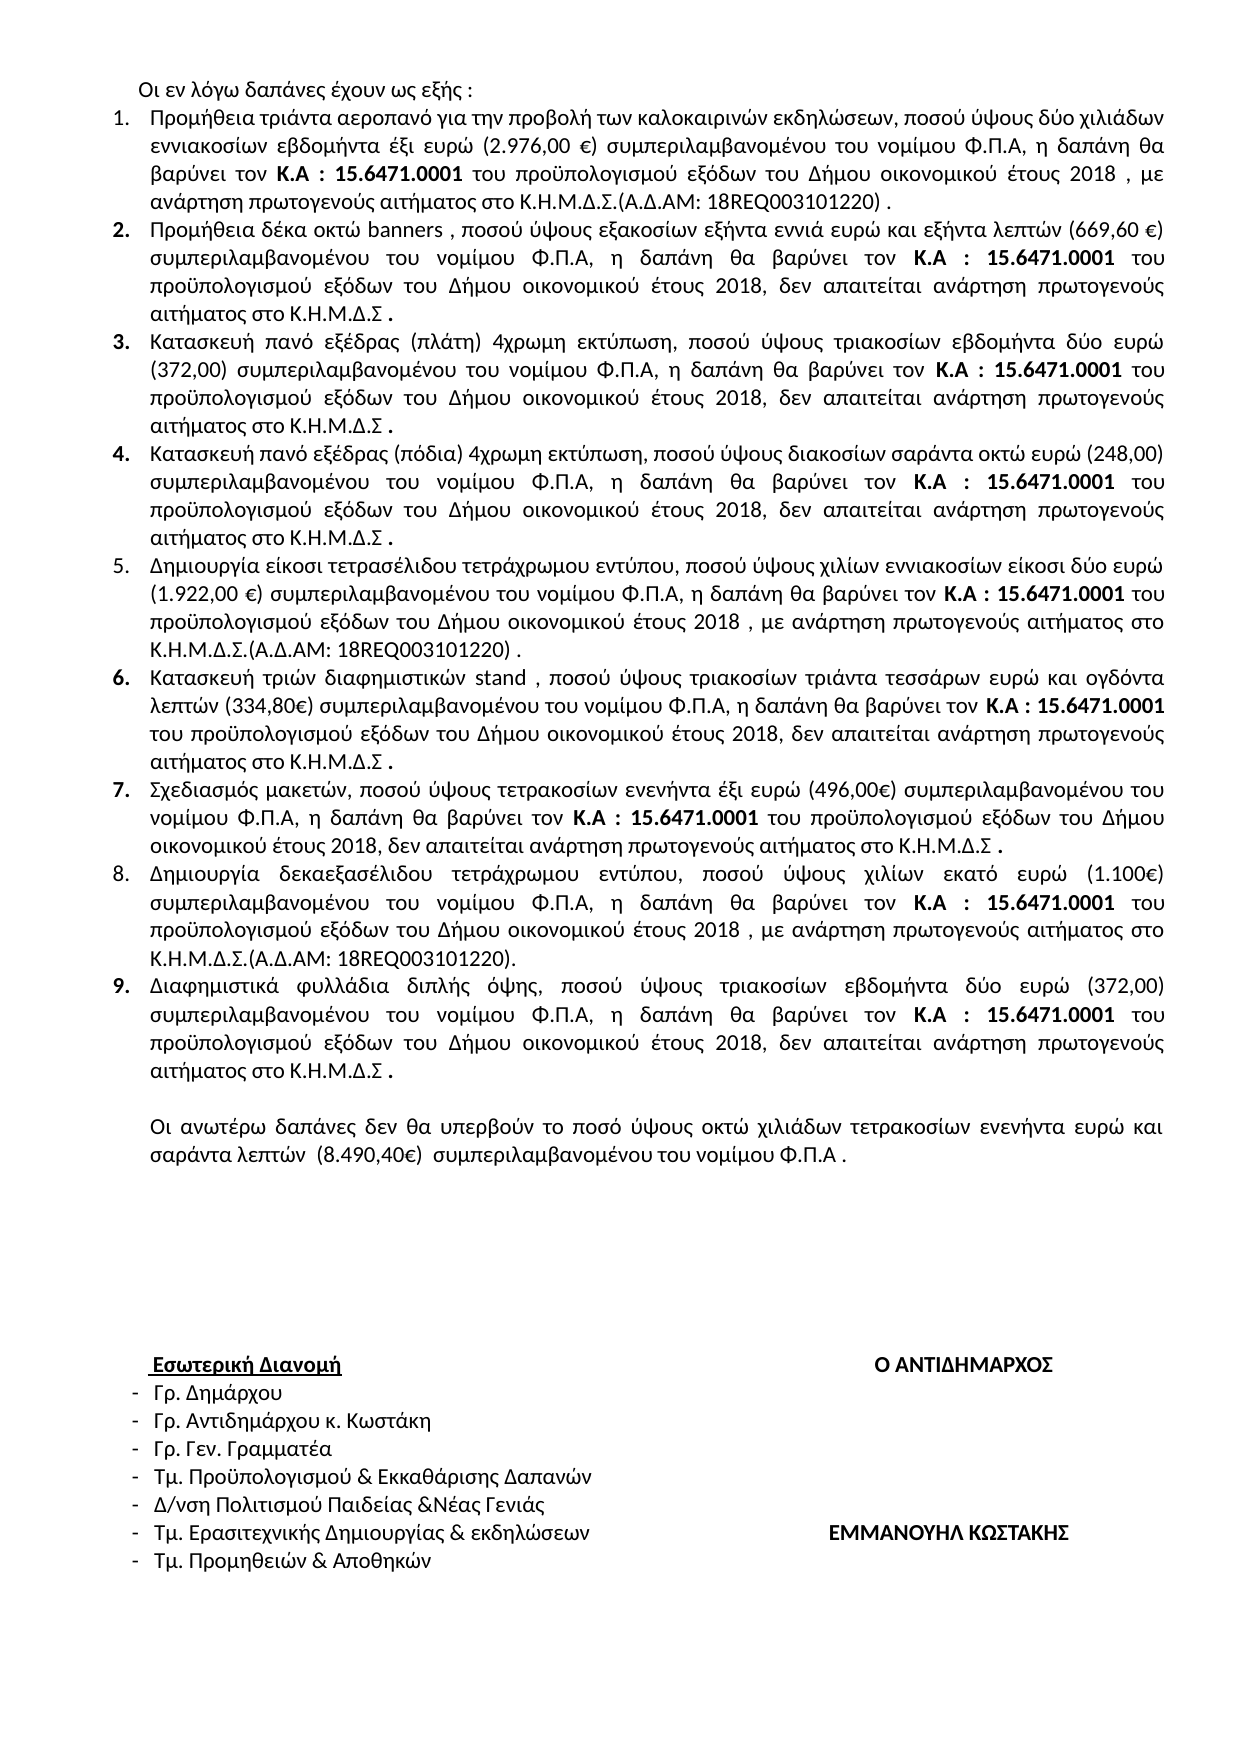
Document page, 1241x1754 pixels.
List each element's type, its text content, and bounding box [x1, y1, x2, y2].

list Δημιουργία είκοσι τετρασέλιδου τετράχρωμου εντύπου, ποσού ύψους χιλίων εννιακοσίων είκοσι δύο ευρώ (1.922,00 €) συμπεριλαμβανομένου του νομίμου Φ.Π.Α, η δαπάνη θα βαρύνει τον Κ.Α : 15.6471.0001 του προϋπολογισμού εξόδων του Δήμου οικονομικού έτους 2018 , με ανάρτηση πρωτογενούς αιτήματος στο Κ.Η.Μ.Δ.Σ.(Α.Δ.ΑΜ: 18REQ003101220) . [112, 551, 1165, 663]
text - Γρ. Δημάρχου [75, 1378, 1165, 1406]
list Κατασκευή πανό εξέδρας (πόδια) 4χρωμη εκτύπωση, ποσού ύψους διακοσίων σαράντα οκτώ ευρώ (248,00) συμπεριλαμβανομένου του νομίμου Φ.Π.Α, η δαπάνη θα βαρύνει τον Κ.Α : 15.6471.0001 του προϋπολογισμού εξόδων του Δήμου οικονομικού έτους 2018, δεν απαιτείται ανάρτηση πρωτογενούς αιτήματος στο Κ.Η.Μ.Δ.Σ . [112, 439, 1165, 551]
list Σχεδιασμός μακετών, ποσού ύψους τετρακοσίων ενενήντα έξι ευρώ (496,00€) συμπεριλαμβανομένου του νομίμου Φ.Π.Α, η δαπάνη θα βαρύνει τον Κ.Α : 15.6471.0001 του προϋπολογισμού εξόδων του Δήμου οικονομικού έτους 2018, δεν απαιτείται ανάρτηση πρωτογενούς αιτήματος στο Κ.Η.Μ.Δ.Σ . [112, 776, 1165, 859]
text Οι ανωτέρω δαπάνες δεν θα υπερβούν το ποσό ύψους οκτώ χιλιάδων τετρακοσίων ενενήντα ευρώ και σαράντα λεπτών (8.490,40€) συμπεριλαμβανομένου του νομίμου Φ.Π.Α . [150, 1112, 1165, 1168]
text - Δ/νση Πολιτισμού Παιδείας &Νέας Γενιάς [75, 1490, 1240, 1518]
text Εσωτερική Διανομή Ο ΑΝΤΙΔΗΜΑΡΧΟΣ [75, 1350, 1165, 1378]
text - Τμ. Ερασιτεχνικής Δημιουργίας & εκδηλώσεων ΕΜΜΑΝΟΥΗΛ ΚΩΣΤΑΚΗΣ [75, 1518, 1240, 1546]
list Προμήθεια δέκα οκτώ banners , ποσού ύψους εξακοσίων εξήντα εννιά ευρώ και εξήντα λεπτών (669,60 €) συμπεριλαμβανομένου του νομίμου Φ.Π.Α, η δαπάνη θα βαρύνει τον Κ.Α : 15.6471.0001 του προϋπολογισμού εξόδων του Δήμου οικονομικού έτους 2018, δεν απαιτείται ανάρτηση πρωτογενούς αιτήματος στο Κ.Η.Μ.Δ.Σ . [112, 215, 1165, 327]
text - Τμ. Προϋπολογισμού & Εκκαθάρισης Δαπανών [75, 1462, 1240, 1490]
text - Τμ. Προμηθειών & Αποθηκών [75, 1546, 1240, 1574]
list Δημιουργία δεκαεξασέλιδου τετράχρωμου εντύπου, ποσού ύψους χιλίων εκατό ευρώ (1.100€) συμπεριλαμβανομένου του νομίμου Φ.Π.Α, η δαπάνη θα βαρύνει τον Κ.Α : 15.6471.0001 του προϋπολογισμού εξόδων του Δήμου οικονομικού έτους 2018 , με ανάρτηση πρωτογενούς αιτήματος στο Κ.Η.Μ.Δ.Σ.(Α.Δ.ΑΜ: 18REQ003101220). [112, 859, 1165, 972]
list Προμήθεια τριάντα αεροπανό για την προβολή των καλοκαιρινών εκδηλώσεων, ποσού ύψους δύο χιλιάδων εννιακοσίων εβδομήντα έξι ευρώ (2.976,00 €) συμπεριλαμβανομένου του νομίμου Φ.Π.Α, η δαπάνη θα βαρύνει τον Κ.Α : 15.6471.0001 του προϋπολογισμού εξόδων του Δήμου οικονομικού έτους 2018 , με ανάρτηση πρωτογενούς αιτήματος στο Κ.Η.Μ.Δ.Σ.(Α.Δ.ΑΜ: 18REQ003101220) . [112, 103, 1165, 215]
list Κατασκευή πανό εξέδρας (πλάτη) 4χρωμη εκτύπωση, ποσού ύψους τριακοσίων εβδομήντα δύο ευρώ (372,00) συμπεριλαμβανομένου του νομίμου Φ.Π.Α, η δαπάνη θα βαρύνει τον Κ.Α : 15.6471.0001 του προϋπολογισμού εξόδων του Δήμου οικονομικού έτους 2018, δεν απαιτείται ανάρτηση πρωτογενούς αιτήματος στο Κ.Η.Μ.Δ.Σ . [112, 327, 1165, 439]
text Οι εν λόγω δαπάνες έχουν ως εξής : [112, 75, 1165, 103]
list Διαφημιστικά φυλλάδια διπλής όψης, ποσού ύψους τριακοσίων εβδομήντα δύο ευρώ (372,00) συμπεριλαμβανομένου του νομίμου Φ.Π.Α, η δαπάνη θα βαρύνει τον Κ.Α : 15.6471.0001 του προϋπολογισμού εξόδων του Δήμου οικονομικού έτους 2018, δεν απαιτείται ανάρτηση πρωτογενούς αιτήματος στο Κ.Η.Μ.Δ.Σ . [112, 972, 1165, 1084]
list Κατασκευή τριών διαφημιστικών stand , ποσού ύψους τριακοσίων τριάντα τεσσάρων ευρώ και ογδόντα λεπτών (334,80€) συμπεριλαμβανομένου του νομίμου Φ.Π.Α, η δαπάνη θα βαρύνει τον Κ.Α : 15.6471.0001 του προϋπολογισμού εξόδων του Δήμου οικονομικού έτους 2018, δεν απαιτείται ανάρτηση πρωτογενούς αιτήματος στο Κ.Η.Μ.Δ.Σ . [112, 663, 1165, 776]
text - Γρ. Αντιδημάρχου κ. Κωστάκη [75, 1406, 1240, 1434]
text - Γρ. Γεν. Γραμματέα [75, 1434, 1240, 1462]
